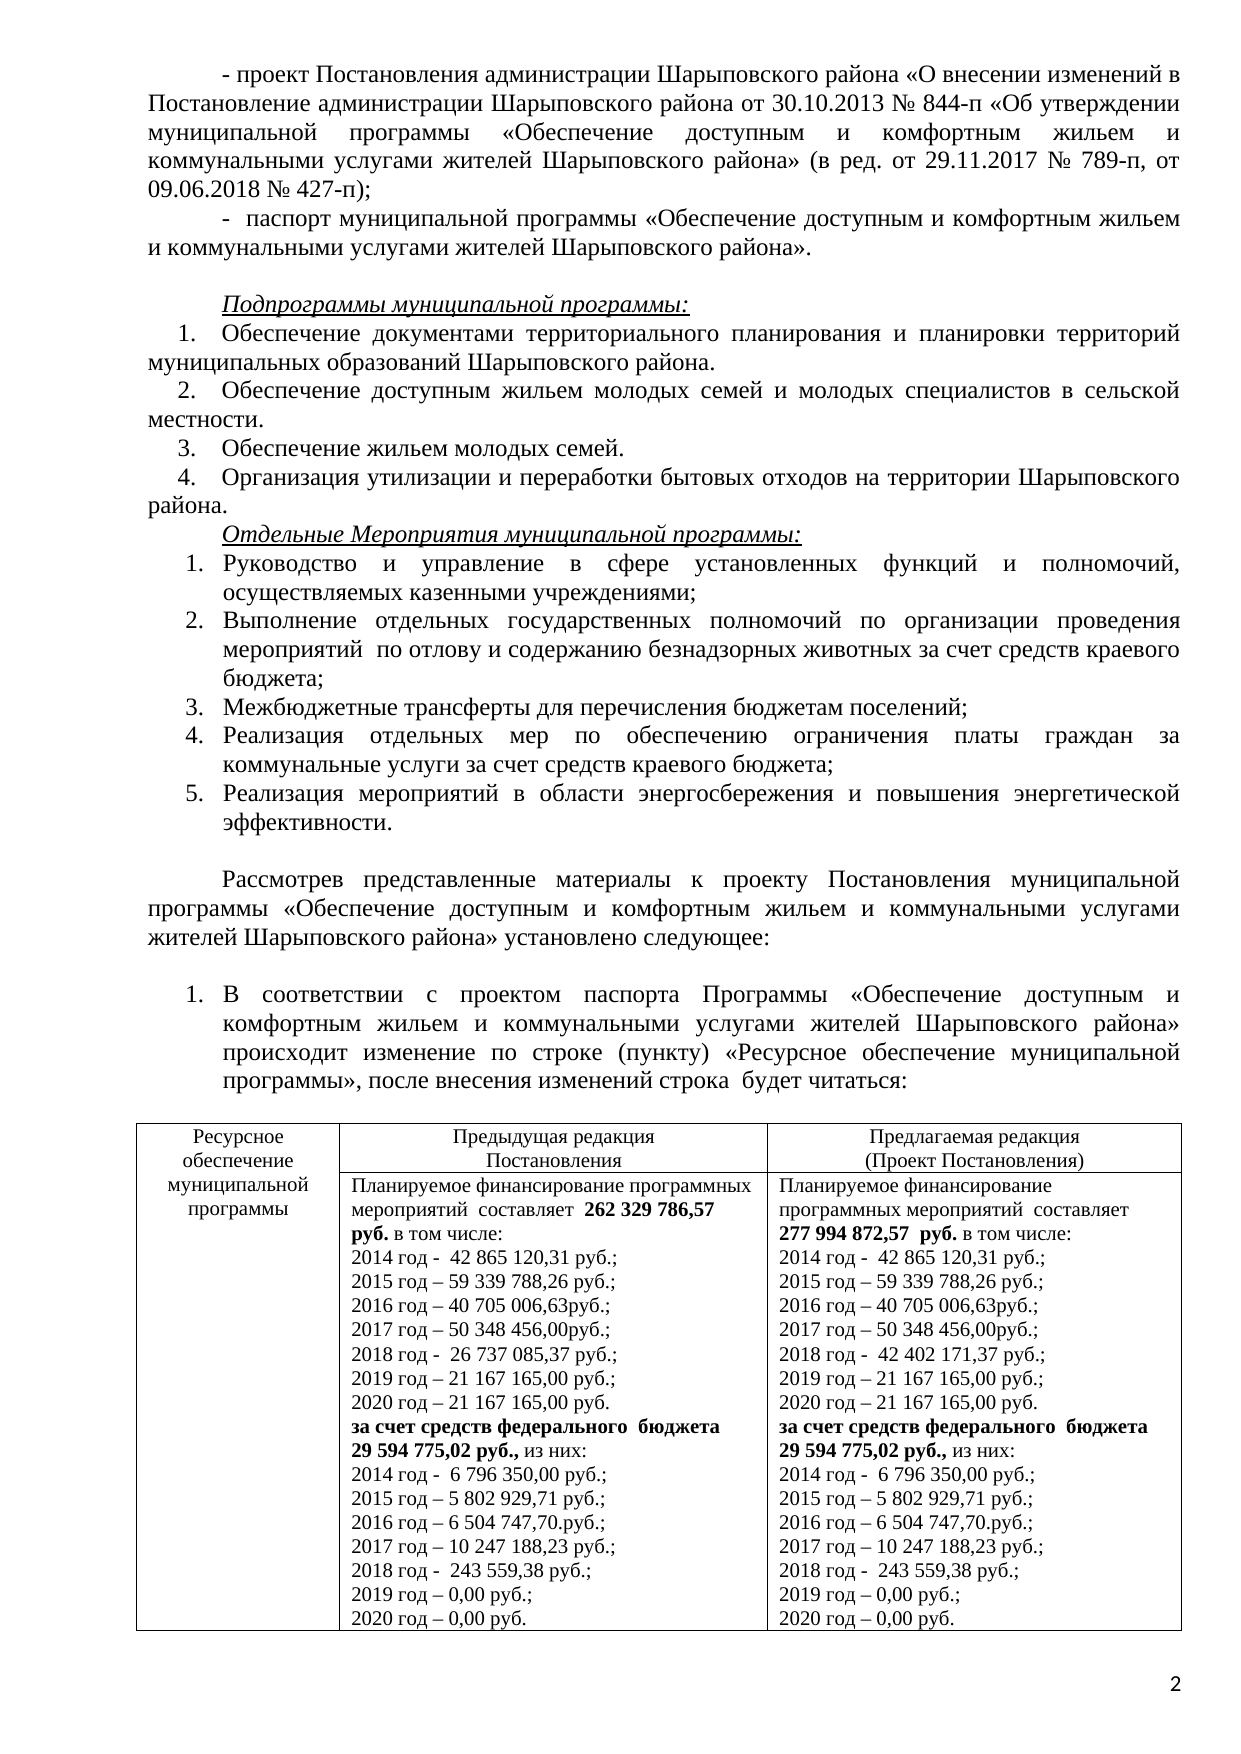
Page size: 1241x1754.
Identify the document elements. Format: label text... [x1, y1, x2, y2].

list Выполнение отдельных государственных полномочий по организации проведения мероприятий по отлову и содержанию безнадзорных животных за счет средств краевого бюджета; [185, 605, 1181, 692]
list Межбюджетные трансферты для перечисления бюджетам поселений; [185, 692, 1181, 720]
list Организация утилизации и переработки бытовых отходов на территории Шарыповского района. [148, 462, 1181, 519]
text Отдельные Мероприятия муниципальной программы: [148, 519, 1181, 548]
table_header Предлагаемая редакция (Проект Постановления) [768, 1124, 1181, 1172]
list Обеспечение жильем молодых семей. [148, 433, 1181, 462]
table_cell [340, 1173, 767, 1630]
list Реализация мероприятий в области энергосбережения и повышения энергетической эффективности. [185, 778, 1181, 835]
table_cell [768, 1173, 1181, 1630]
text - проект Постановления администрации Шарыповского района «О внесении изменений в Постановление администрации Шарыповского района от 30.10.2013 № 844-п «Об утверждении муниципальной программы «Обеспечение доступным и комфортным жильем и коммунальными услугами жителей Шарыповского района» (в ред. от 29.11.2017 № 789-п, от 09.06.2018 № 427-п); [148, 59, 1181, 203]
text - паспорт муниципальной программы «Обеспечение доступным и комфортным жильем и коммунальными услугами жителей Шарыповского района». [148, 203, 1181, 260]
list В соответствии с проектом паспорта Программы «Обеспечение доступным и комфортным жильем и коммунальными услугами жителей Шарыповского района» происходит изменение по строке (пункту) «Ресурсное обеспечение муниципальной программы», после внесения изменений строка будет читаться: [185, 979, 1181, 1094]
list Реализация отдельных мер по обеспечению ограничения платы граждан за коммунальные услуги за счет средств краевого бюджета; [185, 720, 1181, 778]
table_header Ресурсное обеспечение муниципальной программы [137, 1124, 339, 1630]
text Рассмотрев представленные материалы к проекту Постановления муниципальной программы «Обеспечение доступным и комфортным жильем и коммунальными услугами жителей Шарыповского района» установлено следующее: [148, 864, 1181, 950]
list Обеспечение доступным жильем молодых семей и молодых специалистов в сельской местности. [148, 375, 1181, 433]
table_header Предыдущая редакция Постановления [340, 1124, 767, 1172]
list Руководство и управление в сфере установленных функций и полномочий, осуществляемых казенными учреждениями; [185, 548, 1181, 605]
list Обеспечение документами территориального планирования и планировки территорий муниципальных образований Шарыповского района. [148, 318, 1181, 375]
text Подпрограммы муниципальной программы: [148, 289, 1181, 318]
